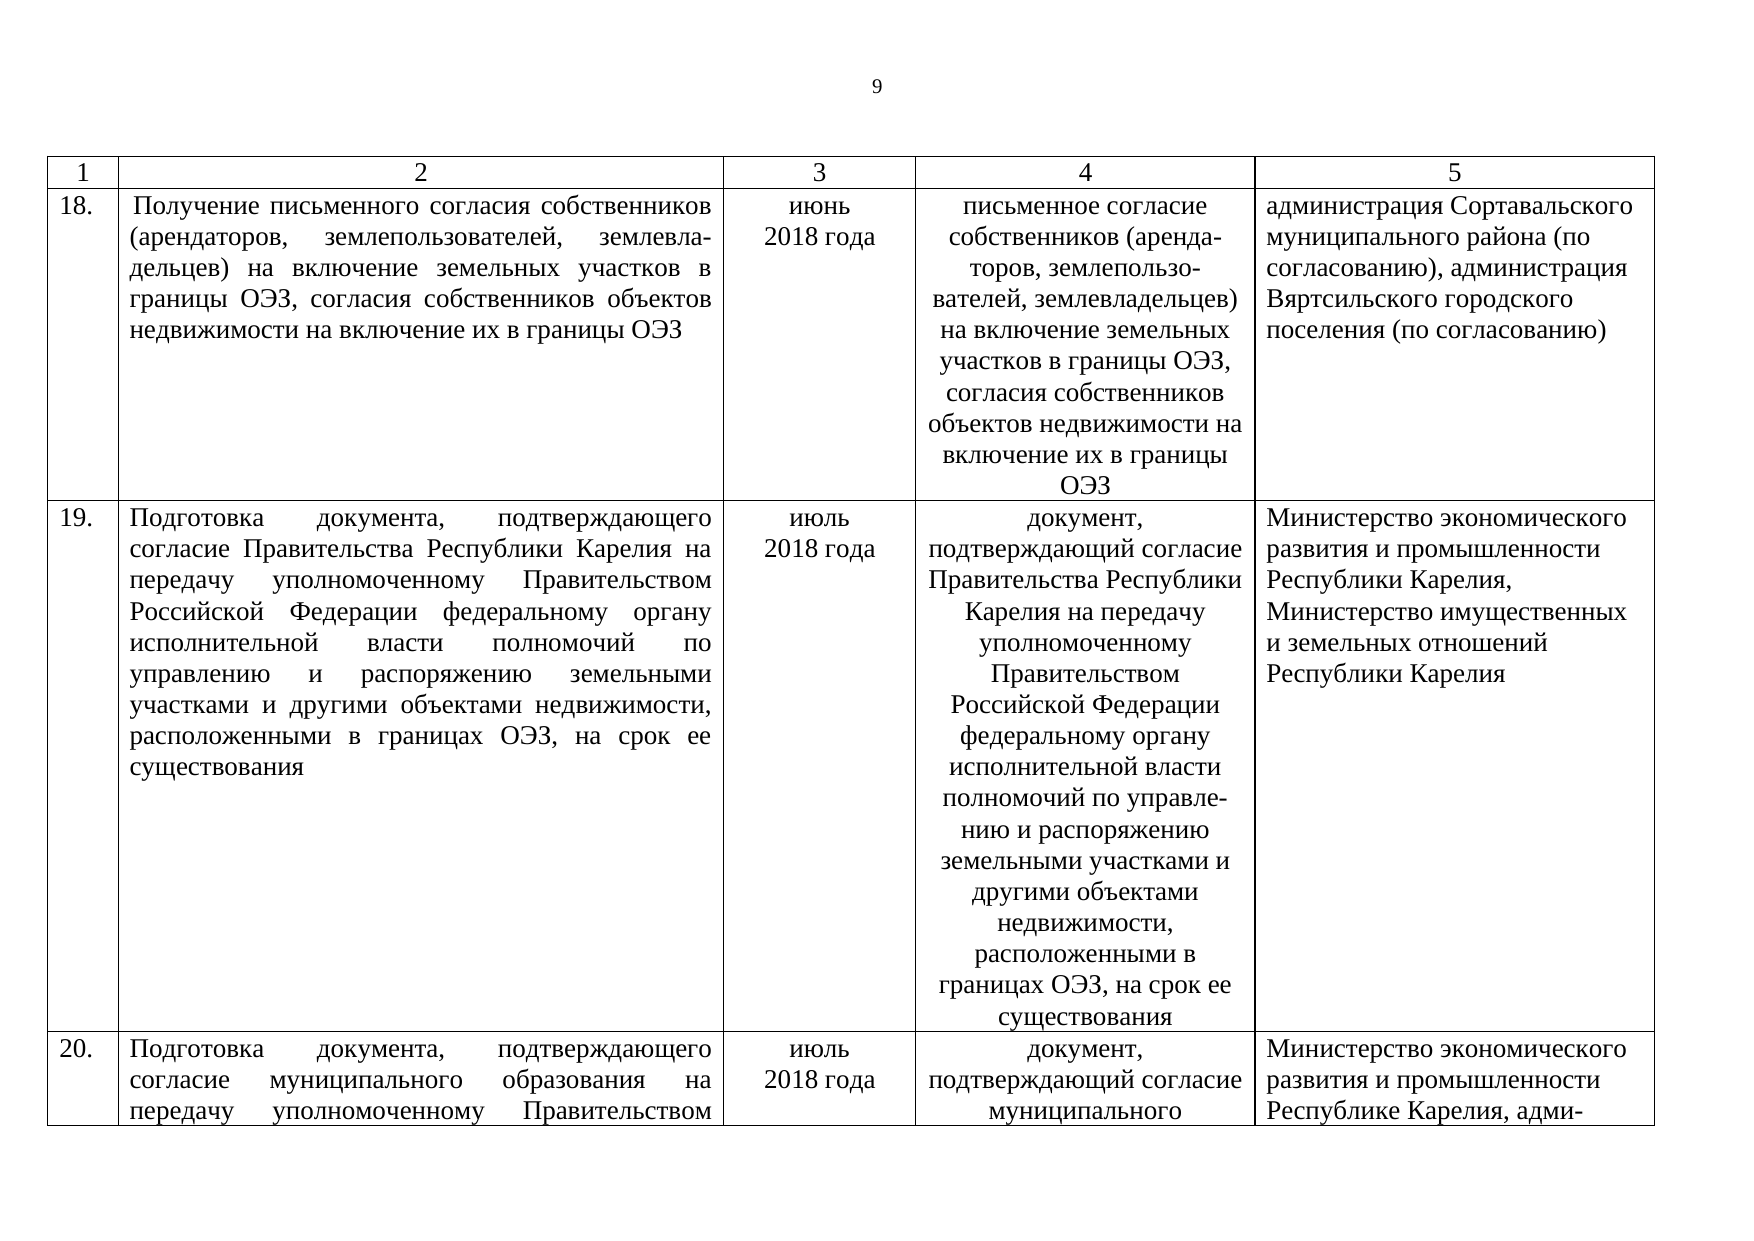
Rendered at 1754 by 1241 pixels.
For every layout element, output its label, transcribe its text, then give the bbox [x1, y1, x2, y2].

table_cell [916, 1032, 1254, 1125]
table_cell июль 2018 года [724, 501, 915, 1031]
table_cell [119, 1032, 723, 1125]
table_header 5 [1256, 157, 1654, 188]
table_cell 20. [48, 1032, 118, 1125]
table_header 1 [48, 157, 118, 188]
table_header 2 [119, 157, 723, 188]
table_cell Получение письменного согласия собственников (арендаторов, землепользователей, землевла-дельцев) на включение земельных участков в границы ОЭЗ, согласия собственников объектов недвижимости на включение их в границы ОЭЗ [119, 189, 723, 500]
table_header 4 [916, 157, 1254, 188]
table_cell июнь 2018 года [724, 189, 915, 500]
table_cell письменное согласие собственников (аренда-торов, землепользо-вателей, землевладельцев) на включение земельных участков в границы ОЭЗ, согласия собственников объектов недвижимости на включение их в границы ОЭЗ [916, 189, 1254, 500]
table_cell документ, подтверждающий согласие Правительства Республики Карелия на передачу уполномоченному Правительством Российской Федерации федеральному органу исполнительной власти полномочий по управле-нию и распоряжению земельными участками и другими объектами недвижимости, расположенными в границах ОЭЗ, на срок ее существования [916, 501, 1254, 1031]
table_cell Министерство экономического развития и промышленности Республики Карелия, Министерство имущественных и земельных отношений Республики Карелия [1256, 501, 1654, 1031]
table_cell Подготовка документа, подтверждающего согласие Правительства Республики Карелия на передачу уполномоченному Правительством Российской Федерации федеральному органу исполнительной власти полномочий по управлению и распоряжению земельными участками и другими объектами недвижимости, расположенными в границах ОЭЗ, на срок ее существования [119, 501, 723, 1031]
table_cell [1256, 1032, 1654, 1125]
table_cell июль 2018 года [724, 1032, 915, 1125]
table_header 3 [724, 157, 915, 188]
table_cell администрация Сортавальского муниципального района (по согласованию), администрация Вяртсильского городского поселения (по согласованию) [1256, 189, 1654, 500]
table_cell 18. [48, 189, 118, 500]
table_cell 19. [48, 501, 118, 1031]
